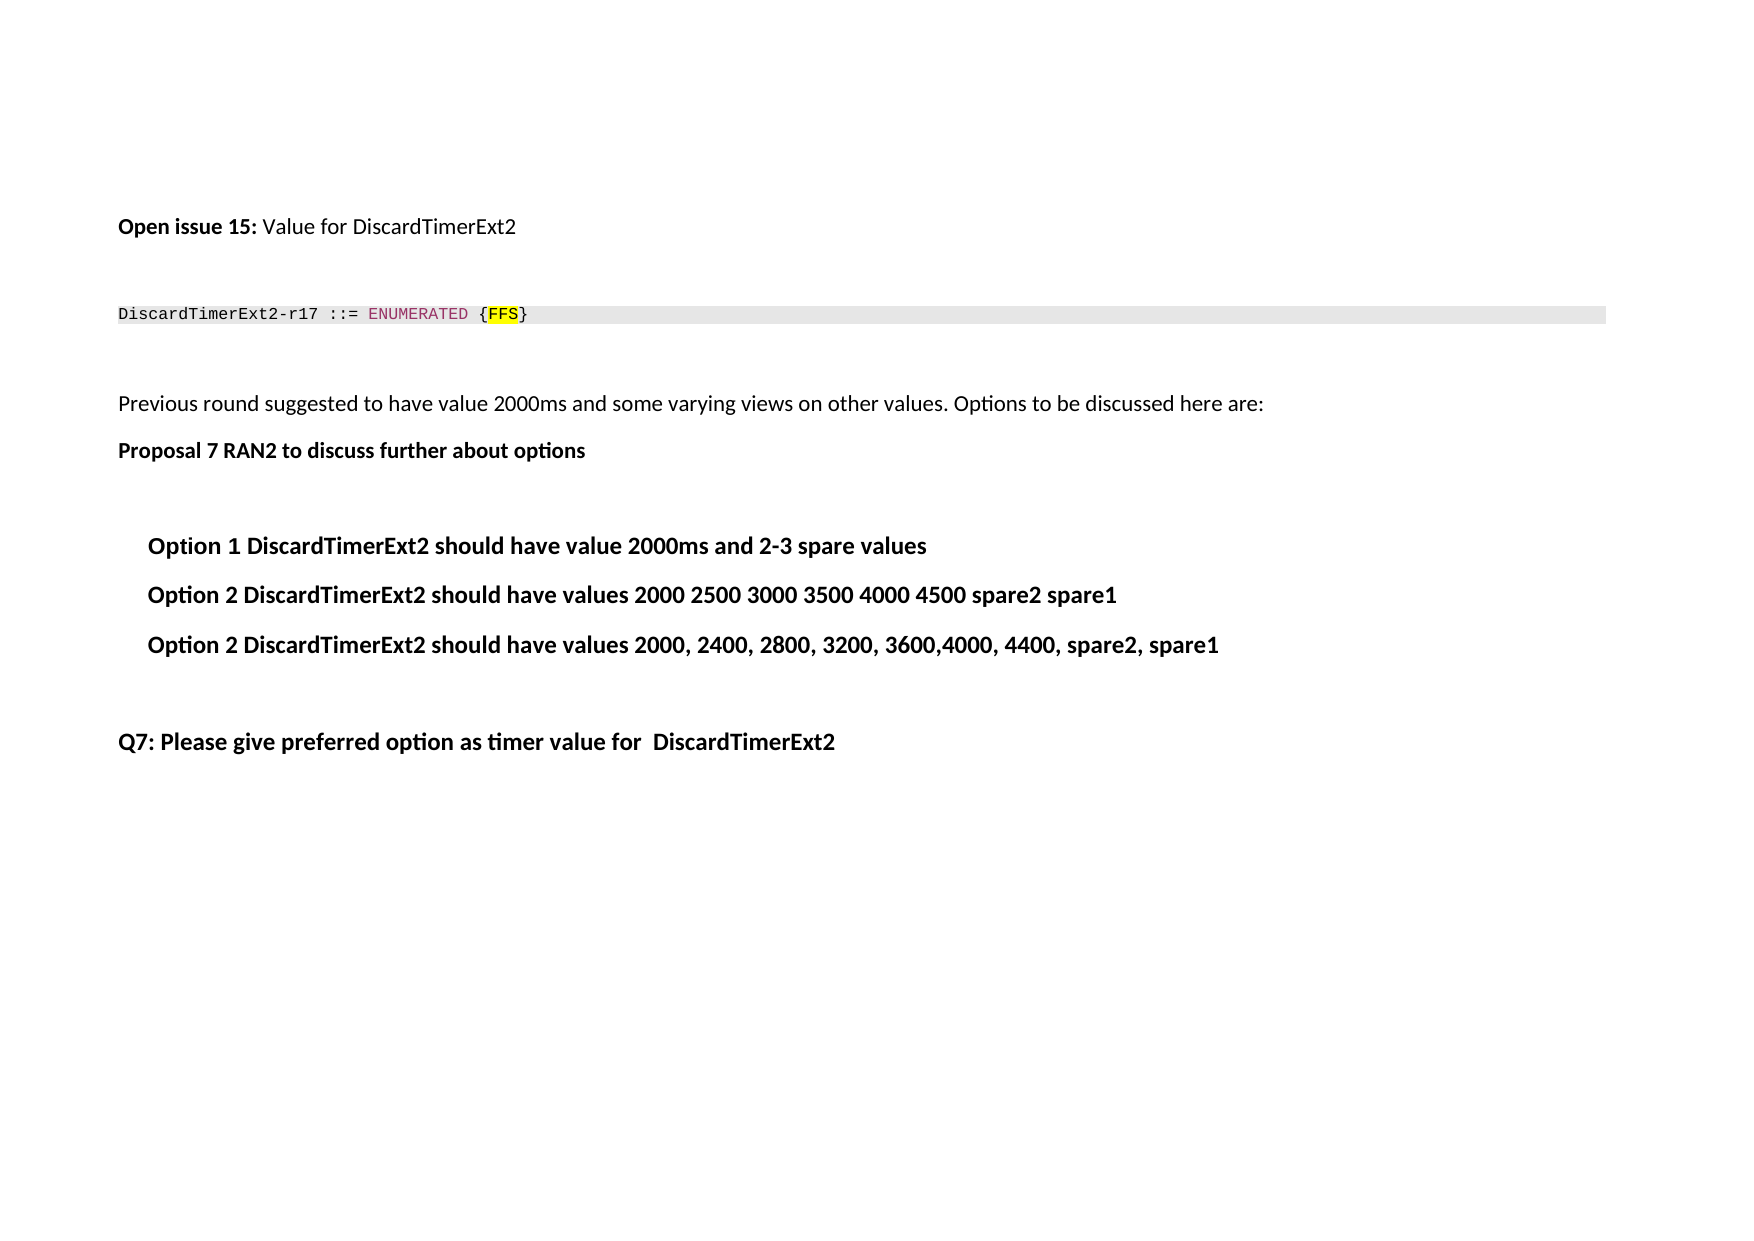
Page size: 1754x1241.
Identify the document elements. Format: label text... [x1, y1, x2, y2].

text Option 2 DiscardTimerExt2 should have values 2000, 2400, 2800, 3200, 3600,4000, 4400, spare2, spare1 [148, 629, 1606, 660]
text DiscardTimerExt2-r17 ::= ENUMERATED {FFS} [118, 306, 488, 324]
text Previous round suggested to have value 2000ms and some varying views on other values. Options to be discussed here are: [118, 389, 1606, 417]
text Option 2 DiscardTimerExt2 should have values 2000 2500 3000 3500 4000 4500 spare2 spare1 [148, 579, 1606, 610]
text Proposal 7 RAN2 to discuss further about options [118, 436, 1606, 464]
text Open issue 15: Value for DiscardTimerExt2 [118, 212, 1606, 240]
text Q7: Please give preferred option as timer value for DiscardTimerExt2 [118, 726, 1606, 756]
text Option 1 DiscardTimerExt2 should have value 2000ms and 2-3 spare values [148, 530, 1606, 561]
text DiscardTimerExt2-r17 ::= ENUMERATED {FFS} [518, 306, 1606, 324]
